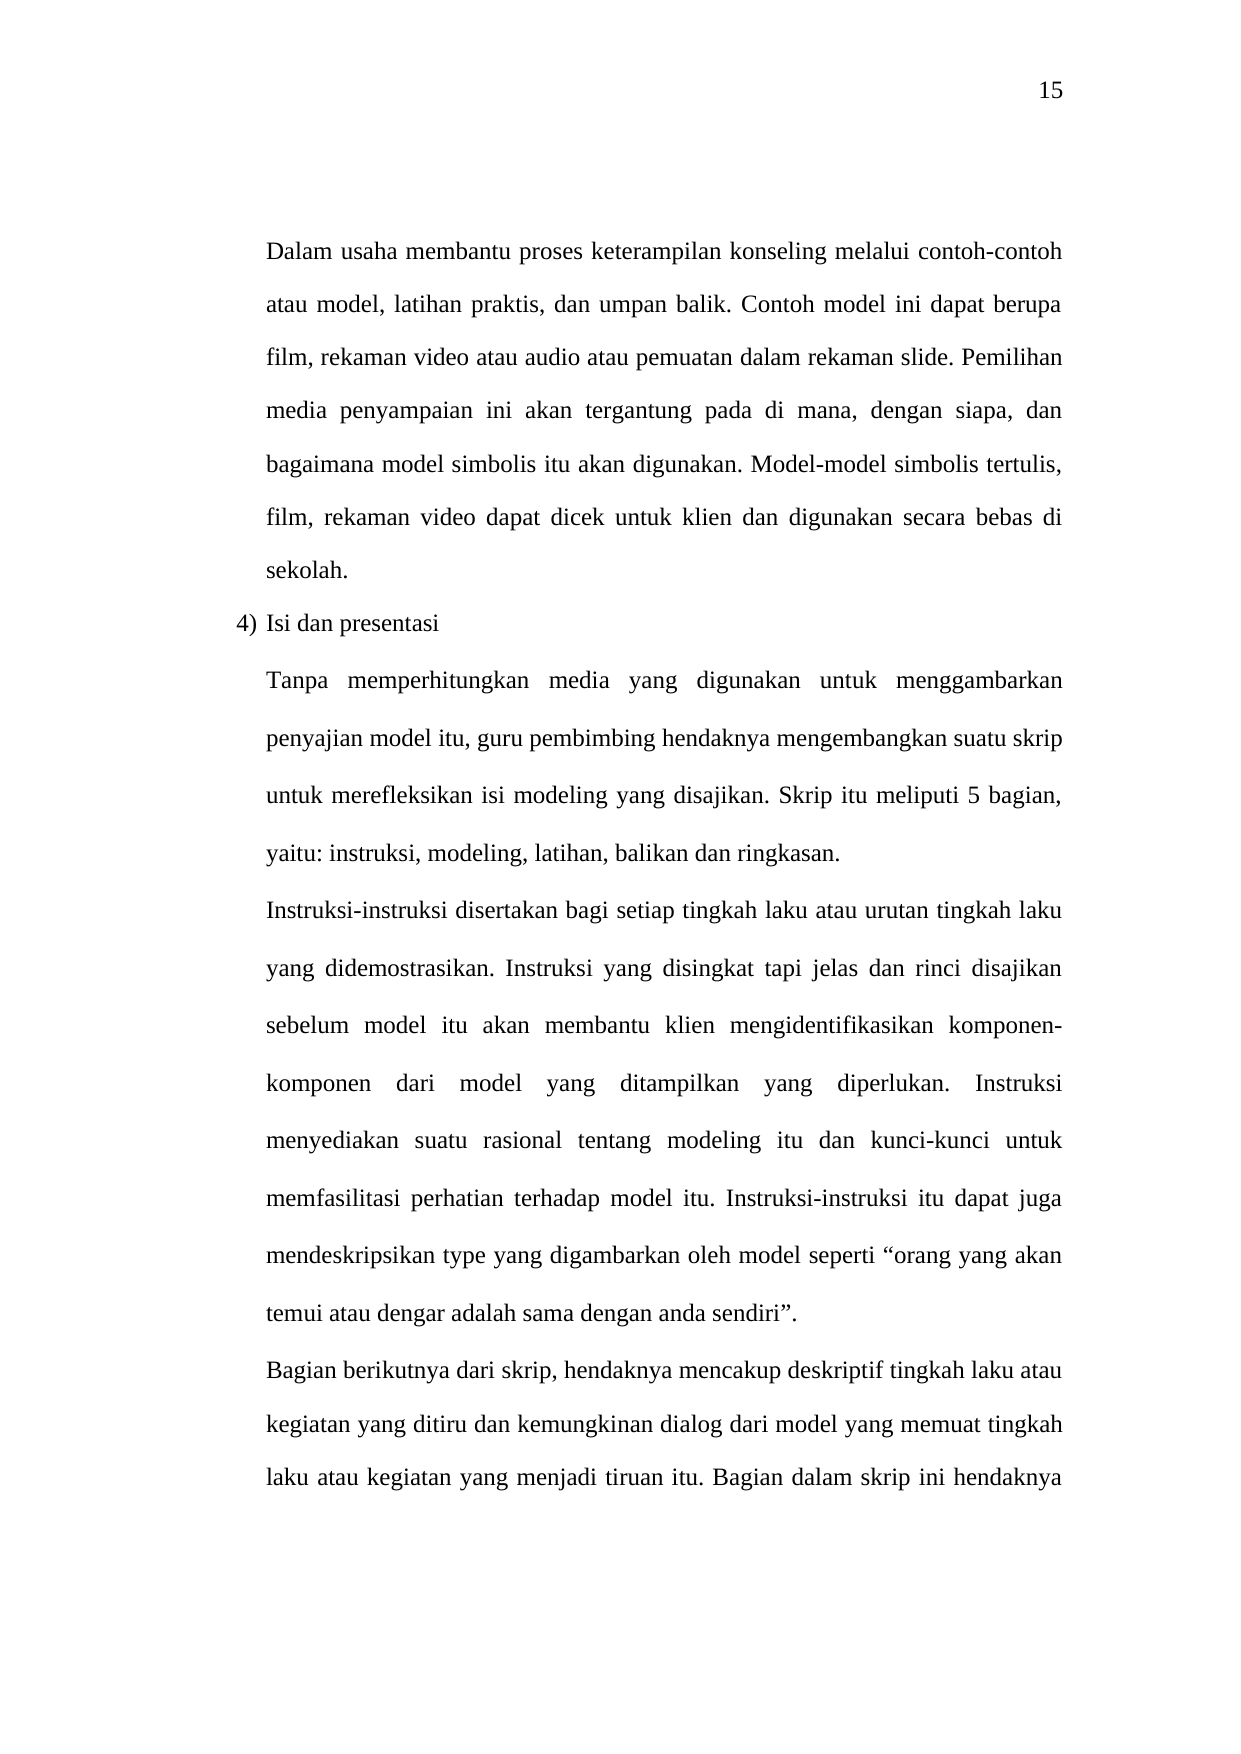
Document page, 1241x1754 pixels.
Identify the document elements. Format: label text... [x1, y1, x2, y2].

list Isi dan presentasi [236, 608, 1063, 637]
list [266, 1356, 1063, 1491]
list Tanpa memperhitungkan media yang digunakan untuk menggambarkan penyajian model itu, guru pembimbing hendaknya mengembangkan suatu skrip untuk merefleksikan isi modeling yang disajikan. Skrip itu meliputi 5 bagian, yaitu: instruksi, modeling, latihan, balikan dan ringkasan. [266, 666, 1063, 867]
list Dalam usaha membantu proses keterampilan konseling melalui contoh-contoh atau model, latihan praktis, dan umpan balik. Contoh model ini dapat berupa film, rekaman video atau audio atau pemuatan dalam rekaman slide. Pemilihan media penyampaian ini akan tergantung pada di mana, dengan siapa, dan bagaimana model simbolis itu akan digunakan. Model-model simbolis tertulis, film, rekaman video dapat dicek untuk klien dan digunakan secara bebas di sekolah. [266, 236, 1063, 584]
list Instruksi-instruksi disertakan bagi setiap tingkah laku atau urutan tingkah laku yang didemostrasikan. Instruksi yang disingkat tapi jelas dan rinci disajikan sebelum model itu akan membantu klien mengidentifikasikan komponen-komponen dari model yang ditampilkan yang diperlukan. Instruksi menyediakan suatu rasional tentang modeling itu dan kunci-kunci untuk memfasilitasi perhatian terhadap model itu. Instruksi-instruksi itu dapat juga mendeskripsikan type yang digambarkan oleh model seperti “orang yang akan temui atau dengar adalah sama dengan anda sendiri”. [266, 896, 1063, 1327]
